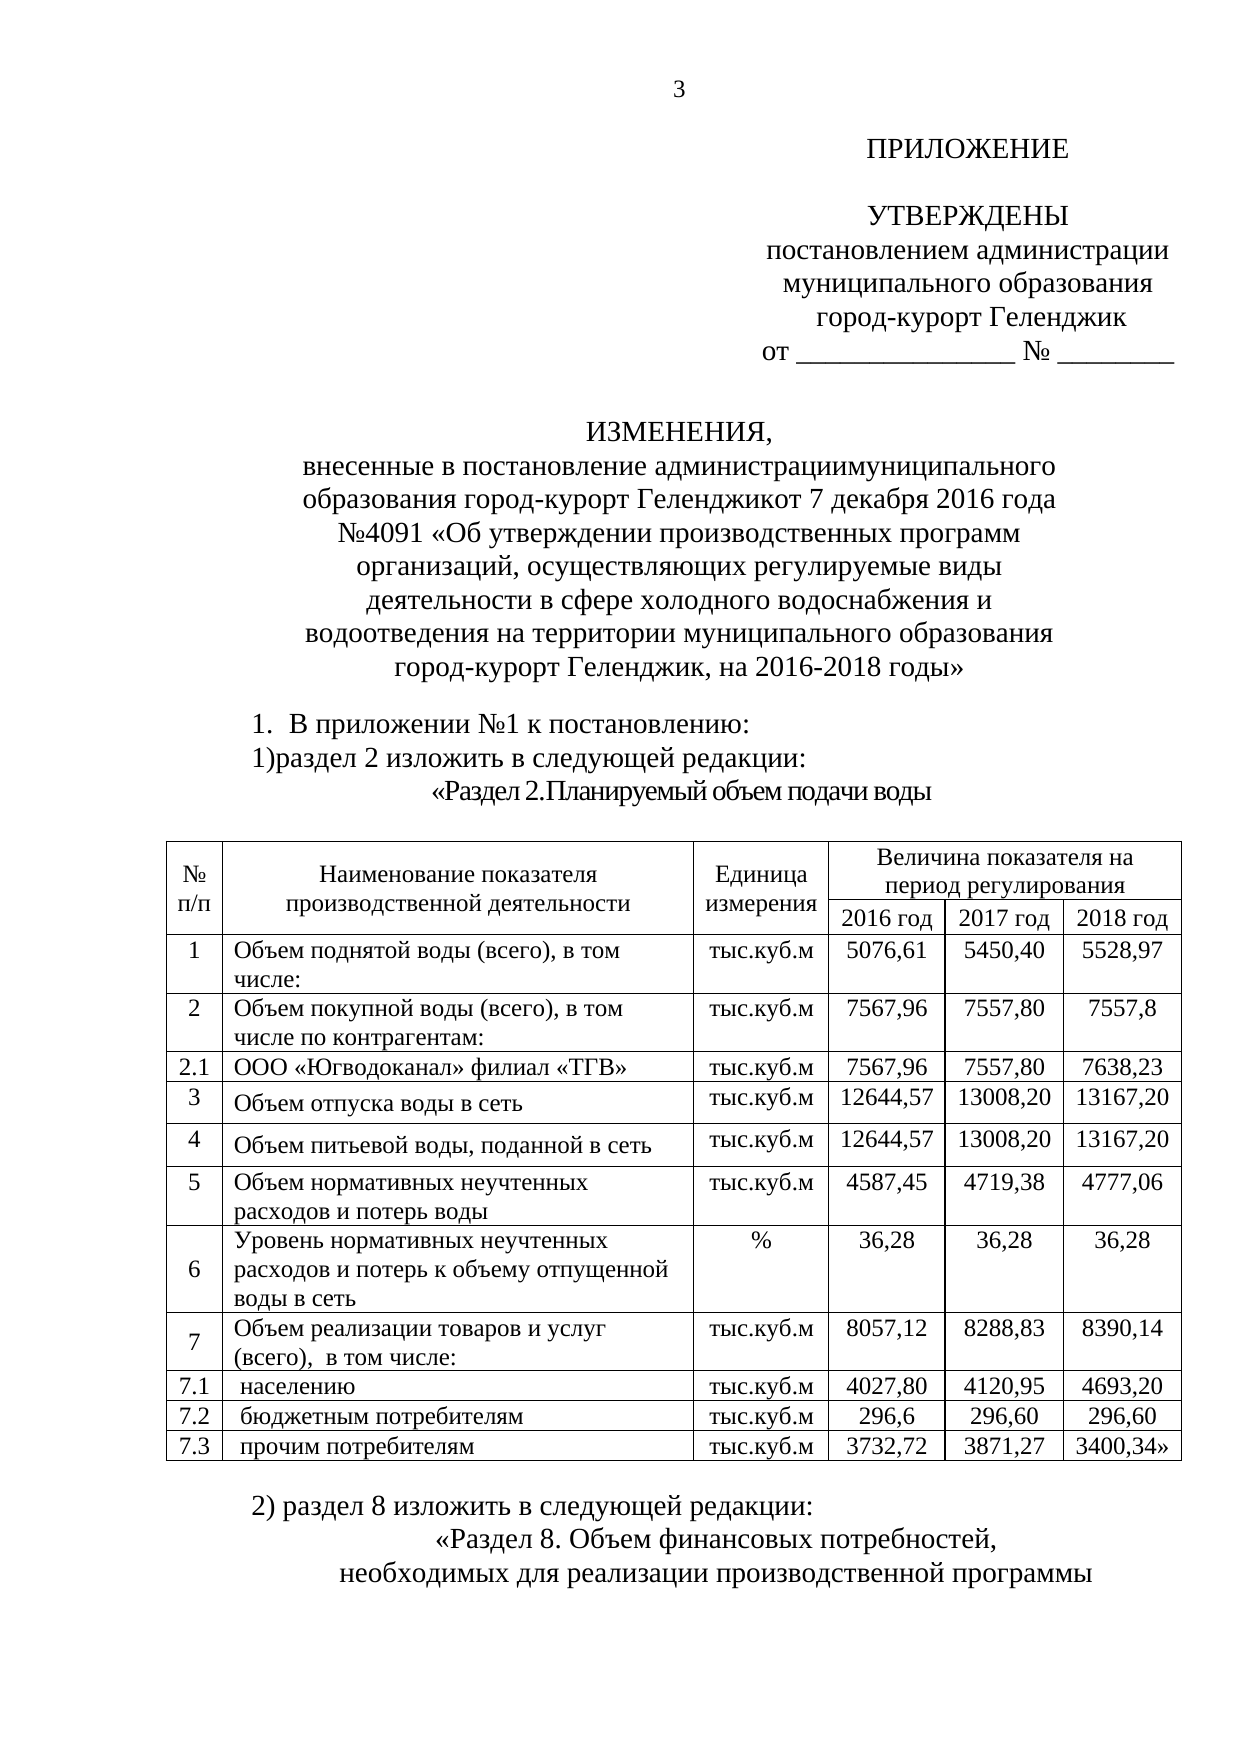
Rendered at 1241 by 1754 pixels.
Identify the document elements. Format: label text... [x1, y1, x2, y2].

table_cell тыс.куб.м [694, 1124, 828, 1166]
table_cell 2.1 [167, 1052, 222, 1081]
table_cell тыс.куб.м [694, 1313, 828, 1370]
table_cell 5528,97 [1064, 935, 1181, 992]
table_cell тыс.куб.м [694, 1431, 828, 1460]
table_cell 2017 год [946, 900, 1063, 934]
table_cell тыс.куб.м [694, 1167, 828, 1224]
table_cell 7567,96 [829, 1052, 944, 1081]
text №4091 «Об утверждении производственных программ [177, 515, 1181, 548]
table_cell 2 [167, 994, 222, 1051]
table_cell бюджетным потребителям [223, 1401, 693, 1430]
table_cell тыс.куб.м [694, 1401, 828, 1430]
text 2) раздел 8 изложить в следующей редакции: [177, 1488, 1181, 1522]
table_cell 4719,38 [946, 1167, 1063, 1224]
text деятельности в сфере холодного водоснабжения и [177, 582, 1181, 615]
table_cell 296,6 [829, 1401, 944, 1430]
table_cell 7557,80 [946, 994, 1063, 1051]
table_cell 4587,45 [829, 1167, 944, 1224]
table_cell % [694, 1226, 828, 1312]
table_cell 3871,27 [946, 1431, 1063, 1460]
text необходимых для реализации производственной программы [177, 1555, 1181, 1589]
table_cell 3732,72 [829, 1431, 944, 1460]
table_cell 12644,57 [829, 1082, 944, 1123]
table_cell 13167,20 [1064, 1124, 1181, 1166]
table_cell 4 [167, 1124, 222, 1166]
text ИЗМЕНЕНИЯ, [177, 414, 1181, 448]
table_cell 7.2 [167, 1401, 222, 1430]
table_cell 4120,95 [946, 1371, 1063, 1400]
table_cell 7557,8 [1064, 994, 1181, 1051]
table_cell тыс.куб.м [694, 994, 828, 1051]
table_cell 36,28 [829, 1226, 944, 1312]
table_cell 7 [167, 1313, 222, 1370]
table_cell 7557,80 [946, 1052, 1063, 1081]
table_cell 36,28 [1064, 1226, 1181, 1312]
table_cell 7.3 [167, 1431, 222, 1460]
table_cell ООО «Югводоканал» филиал «ТГВ» [223, 1052, 693, 1081]
table_cell 7567,96 [829, 994, 944, 1051]
text город-курорт Геленджик, на 2016-2018 годы» [177, 649, 1181, 682]
table_header Единица измерения [694, 842, 828, 934]
table_cell Объем поднятой воды (всего), в том числе: [223, 935, 693, 992]
table_cell 2018 год [1064, 900, 1181, 934]
table_cell 5076,61 [829, 935, 944, 992]
table_cell Объем питьевой воды, поданной в сеть [223, 1124, 693, 1166]
table_cell 5 [167, 1167, 222, 1224]
table_header № п/п [167, 842, 222, 934]
text постановлением администрации [679, 232, 1181, 266]
table_cell 12644,57 [829, 1124, 944, 1166]
table_cell тыс.куб.м [694, 1082, 828, 1123]
text образования город-курорт Геленджикот 7 декабря 2016 года [177, 481, 1181, 515]
table_cell 4777,06 [1064, 1167, 1181, 1224]
table_cell 36,28 [946, 1226, 1063, 1312]
table_cell Объем покупной воды (всего), в том числе по контрагентам: [223, 994, 693, 1051]
table_cell 5450,40 [946, 935, 1063, 992]
table_header Величина показателя на период регулирования [829, 842, 1181, 899]
table_cell 3400,34» [1064, 1431, 1181, 1460]
table_cell 1 [167, 935, 222, 992]
table_cell 3 [167, 1082, 222, 1123]
table_cell Объем отпуска воды в сеть [223, 1082, 693, 1123]
table_cell Объем реализации товаров и услуг (всего), в том числе: [223, 1313, 693, 1370]
table_cell 13008,20 [946, 1124, 1063, 1166]
table_cell 4027,80 [829, 1371, 944, 1400]
text муниципального образования [679, 266, 1181, 299]
text УТВЕРЖДЕНЫ [679, 198, 1181, 232]
table_cell 8390,14 [1064, 1313, 1181, 1370]
list В приложении №1 к постановлению: [251, 706, 1181, 740]
table_cell 8057,12 [829, 1313, 944, 1370]
table_cell тыс.куб.м [694, 1052, 828, 1081]
text водоотведения на территории муниципального образования [177, 615, 1181, 649]
text город-курорт Геленджик [679, 299, 1181, 333]
table_cell 4693,20 [1064, 1371, 1181, 1400]
text внесенные в постановление администрациимуниципального [177, 448, 1181, 481]
table_cell населению [223, 1371, 693, 1400]
table_cell 13167,20 [1064, 1082, 1181, 1123]
table_cell 8288,83 [946, 1313, 1063, 1370]
table_cell 296,60 [1064, 1401, 1181, 1430]
table_cell 7.1 [167, 1371, 222, 1400]
table_cell 7638,23 [1064, 1052, 1181, 1081]
text «Раздел 8. Объем финансовых потребностей, [177, 1522, 1181, 1555]
table_cell Объем нормативных неучтенных расходов и потерь воды [223, 1167, 693, 1224]
text организаций, осуществляющих регулируемые виды [177, 548, 1181, 582]
table_cell 13008,20 [946, 1082, 1063, 1123]
table_header Наименование показателя производственной деятельности [223, 842, 693, 934]
table_cell тыс.куб.м [694, 1371, 828, 1400]
table_cell Уровень нормативных неучтенных расходов и потерь к объему отпущенной воды в сеть [223, 1226, 693, 1312]
text ПРИЛОЖЕНИЕ [679, 131, 1181, 165]
table_cell прочим потребителям [223, 1431, 693, 1460]
text «Раздел 2.Планируемый объем подачи воды [183, 773, 1181, 807]
table_cell 6 [167, 1226, 222, 1312]
text 1)раздел 2 изложить в следующей редакции: [251, 740, 1181, 773]
table_cell 2016 год [829, 900, 944, 934]
text от _______________ № ________ [679, 333, 1181, 366]
table_cell 296,60 [946, 1401, 1063, 1430]
table_cell тыс.куб.м [694, 935, 828, 992]
